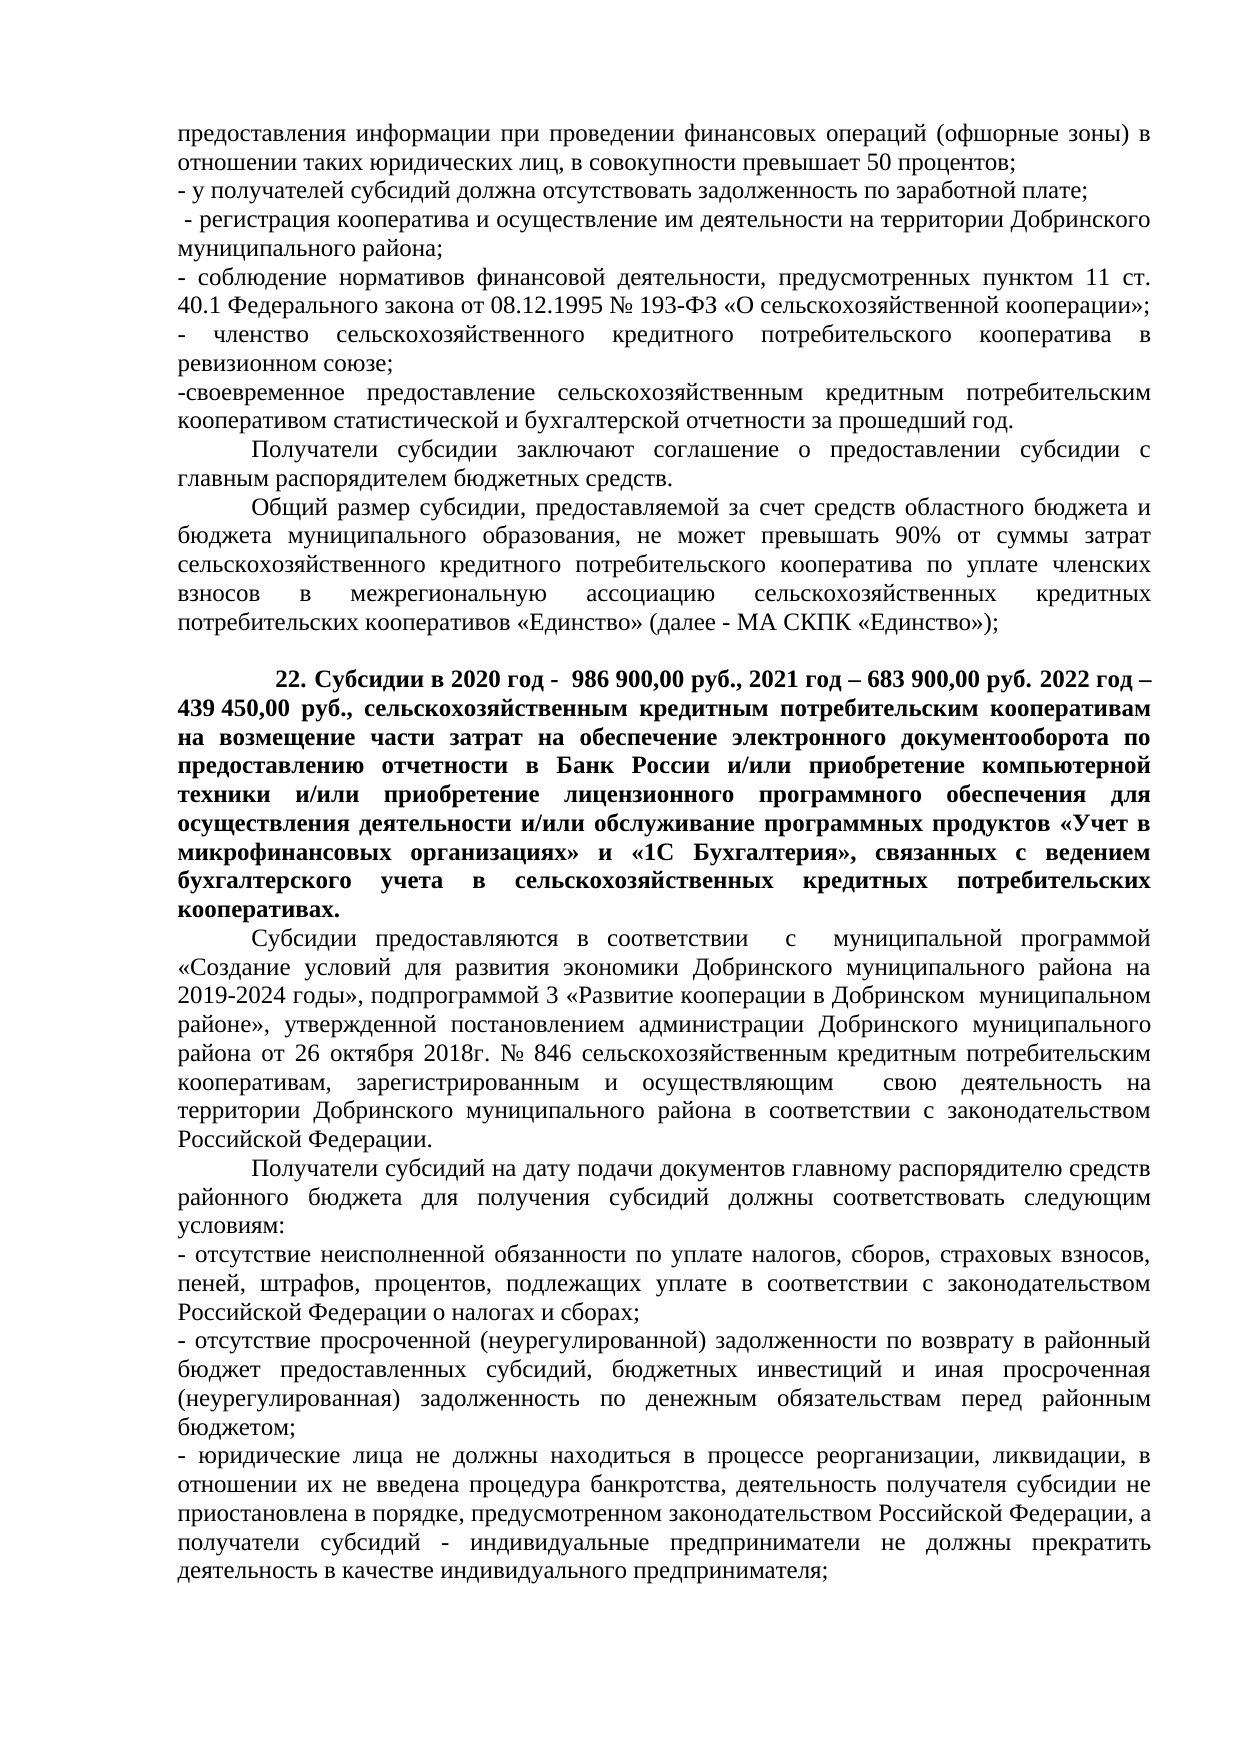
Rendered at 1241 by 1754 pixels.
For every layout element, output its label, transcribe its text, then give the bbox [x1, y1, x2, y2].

text 22. Субсидии в 2020 год - 986 900,00 руб., 2021 год – 683 900,00 руб. 2022 год – 439 450,00 руб., сельскохозяйственным кредитным потребительским кооперативам на возмещение части затрат на обеспечение электронного документооборота по предоставлению отчетности в Банк России и/или приобретение компьютерной техники и/или приобретение лицензионного программного обеспечения для осуществления деятельности и/или обслуживание программных продуктов «Учет в микрофинансовых организациях» и «1С Бухгалтерия», связанных с ведением бухгалтерского учета в сельскохозяйственных кредитных потребительских кооперативах. [177, 664, 1152, 923]
text Получатели субсидий на дату подачи документов главному распорядителю средств районного бюджета для получения субсидий должны соответствовать следующим условиям: [177, 1153, 1152, 1239]
text - у получателей субсидий должна отсутствовать задолженность по заработной плате; [177, 176, 1152, 204]
text Общий размер субсидии, предоставляемой за счет средств областного бюджета и бюджета муниципального образования, не может превышать 90% от суммы затрат сельскохозяйственного кредитного потребительского кооператива по уплате членских взносов в межрегиональную ассоциацию сельскохозяйственных кредитных потребительских кооперативов «Единство» (далее - МА СКПК «Единство»); [177, 492, 1152, 636]
text Получатели субсидии заключают соглашение о предоставлении субсидии с главным распорядителем бюджетных средств. [177, 434, 1152, 492]
text Субсидии предоставляются в соответствии с муниципальной программой «Создание условий для развития экономики Добринского муниципального района на 2019-2024 годы», подпрограммой 3 «Развитие кооперации в Добринском муниципальном районе», утвержденной постановлением администрации Добринского муниципального района от 26 октября 2018г. № 846 сельскохозяйственным кредитным потребительским кооперативам, зарегистрированным и осуществляющим свою деятельность на территории Добринского муниципального района в соответствии с законодательством Российской Федерации. [177, 923, 1152, 1153]
text -своевременное предоставление сельскохозяйственным кредитным потребительским кооперативом статистической и бухгалтерской отчетности за прошедший год. [177, 377, 1152, 434]
text - регистрация кооператива и осуществление им деятельности на территории Добринского муниципального района; [177, 204, 1152, 262]
text - юридические лица не должны находиться в процессе реорганизации, ликвидации, в отношении их не введена процедура банкротства, деятельность получателя субсидии не приостановлена в порядке, предусмотренном законодательством Российской Федерации, а получатели субсидий - индивидуальные предприниматели не должны прекратить деятельность в качестве индивидуального предпринимателя; [177, 1441, 1152, 1584]
text - соблюдение нормативов финансовой деятельности, предусмотренных пунктом 11 ст. 40.1 Федерального закона от 08.12.1995 № 193-ФЗ «О сельскохозяйственной кооперации»; [177, 262, 1152, 319]
text - членство сельскохозяйственного кредитного потребительского кооператива в ревизионном союзе; [177, 319, 1152, 377]
text - отсутствие просроченной (неурегулированной) задолженности по возврату в районный бюджет предоставленных субсидий, бюджетных инвестиций и иная просроченная (неурегулированная) задолженность по денежным обязательствам перед районным бюджетом; [177, 1326, 1152, 1441]
text - отсутствие неисполненной обязанности по уплате налогов, сборов, страховых взносов, пеней, штрафов, процентов, подлежащих уплате в соответствии с законодательством Российской Федерации о налогах и сборах; [177, 1239, 1152, 1326]
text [177, 118, 1152, 176]
